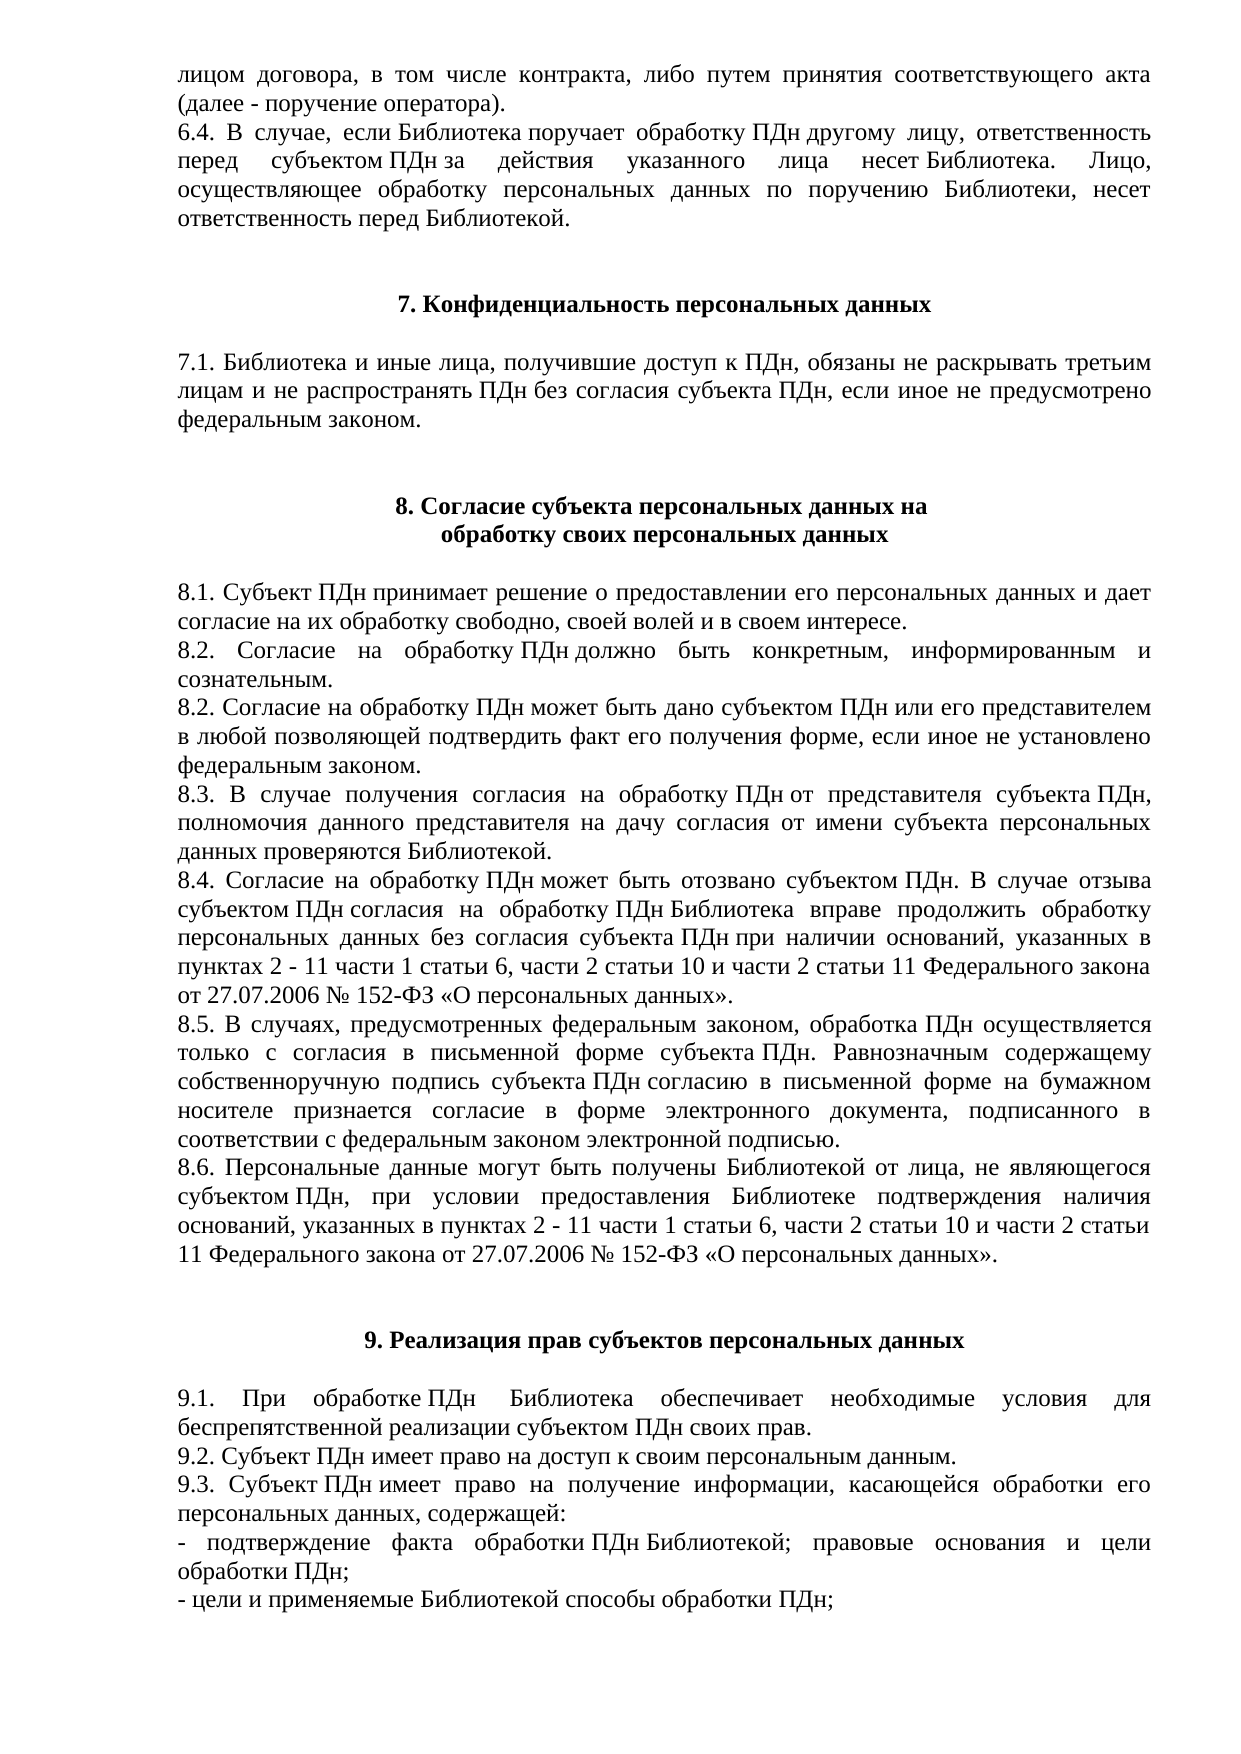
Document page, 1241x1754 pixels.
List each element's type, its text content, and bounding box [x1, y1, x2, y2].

text 8.3. В случае получения согласия на обработку ПДн от представителя субъекта ПДн, полномочия данного представителя на дачу согласия от имени субъекта персональных данных проверяются Библиотекой. [177, 779, 1152, 865]
text 7.1. Библиотека и иные лица, получившие доступ к ПДн, обязаны не раскрывать третьим лицам и не распространять ПДн без согласия субъекта ПДн, если иное не предусмотрено федеральным законом. [177, 347, 1152, 433]
text - цели и применяемые Библиотекой способы обработки ПДн; [177, 1584, 1152, 1613]
text - подтверждение факта обработки ПДн Библиотекой; правовые основания и цели обработки ПДн; [177, 1527, 1152, 1584]
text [177, 59, 1152, 117]
text 8. Согласие субъекта персональных данных на обработку своих персональных данных [177, 491, 1152, 548]
text 8.2. Согласие на обработку ПДн должно быть конкретным, информированным и сознательным. [177, 635, 1152, 692]
text 8.2. Согласие на обработку ПДн может быть дано субъектом ПДн или его представителем в любой позволяющей подтвердить факт его получения форме, если иное не установлено федеральным законом. [177, 692, 1152, 779]
text 8.4. Согласие на обработку ПДн может быть отозвано субъектом ПДн. В случае отзыва субъектом ПДн согласия на обработку ПДн Библиотека вправе продолжить обработку персональных данных без согласия субъекта ПДн при наличии оснований, указанных в пунктах 2 - 11 части 1 статьи 6, части 2 статьи 10 и части 2 статьи 11 Федерального закона от 27.07.2006 № 152-ФЗ «О персональных данных». [177, 865, 1152, 1009]
text 8.1. Субъект ПДн принимает решение о предоставлении его персональных данных и дает согласие на их обработку свободно, своей волей и в своем интересе. [177, 577, 1152, 635]
text 9.3. Субъект ПДн имеет право на получение информации, касающейся обработки его персональных данных, содержащей: [177, 1469, 1152, 1527]
text 9.2. Субъект ПДн имеет право на доступ к своим персональным данным. [177, 1441, 1152, 1469]
text 7. Конфиденциальность персональных данных [177, 289, 1152, 318]
text 9.1. При обработке ПДн Библиотека обеспечивает необходимые условия для беспрепятственной реализации субъектом ПДн своих прав. [177, 1383, 1152, 1441]
text 9. Реализация прав субъектов персональных данных [177, 1325, 1152, 1354]
text 8.5. В случаях, предусмотренных федеральным законом, обработка ПДн осуществляется только с согласия в письменной форме субъекта ПДн. Равнозначным содержащему собственноручную подпись субъекта ПДн согласию в письменной форме на бумажном носителе признается согласие в форме электронного документа, подписанного в соответствии с федеральным законом электронной подписью. [177, 1009, 1152, 1152]
text 6.4. В случае, если Библиотека поручает обработку ПДн другому лицу, ответственность перед субъектом ПДн за действия указанного лица несет Библиотека. Лицо, осуществляющее обработку персональных данных по поручению Библиотеки, несет ответственность перед Библиотекой. [177, 117, 1152, 232]
text 8.6. Персональные данные могут быть получены Библиотекой от лица, не являющегося субъектом ПДн, при условии предоставления Библиотеке подтверждения наличия оснований, указанных в пунктах 2 - 11 части 1 статьи 6, части 2 статьи 10 и части 2 статьи 11 Федерального закона от 27.07.2006 № 152-ФЗ «О персональных данных». [177, 1152, 1152, 1267]
